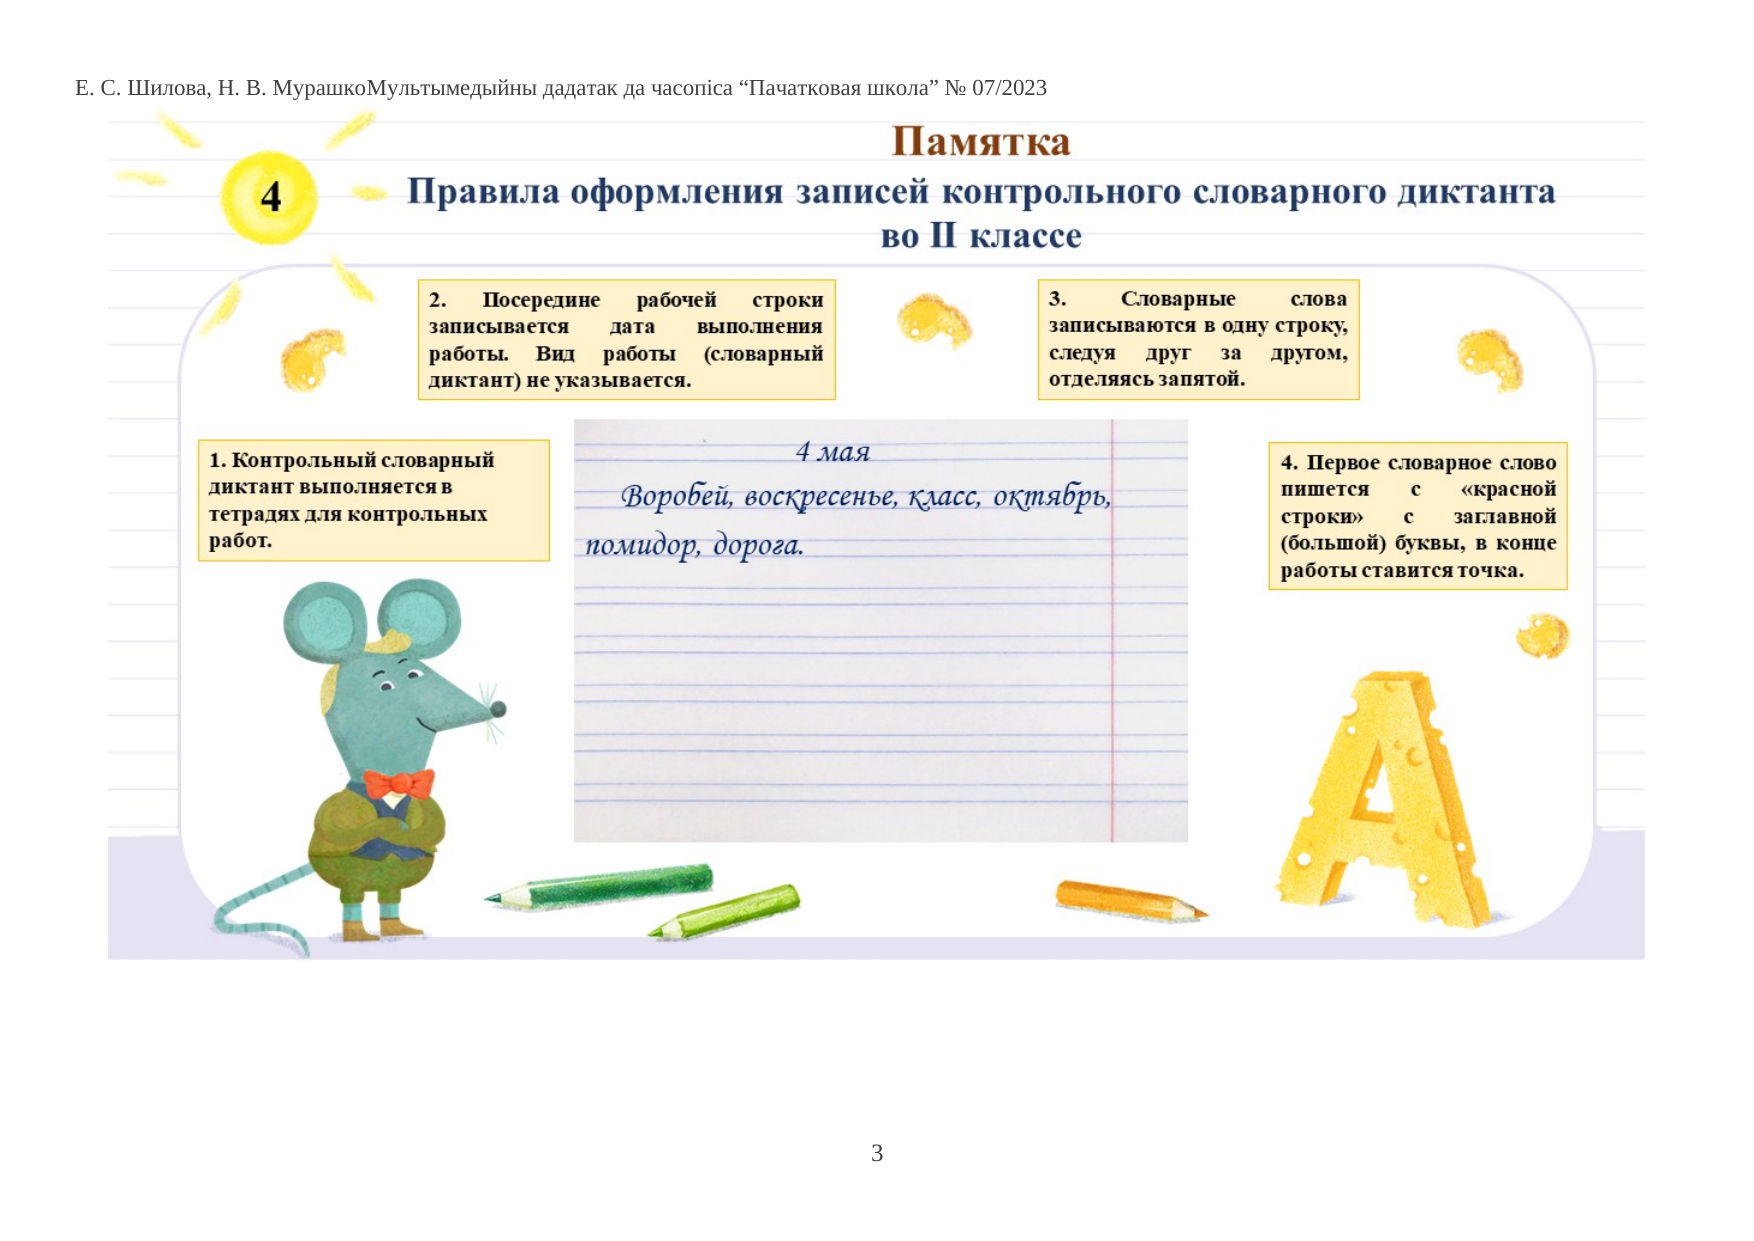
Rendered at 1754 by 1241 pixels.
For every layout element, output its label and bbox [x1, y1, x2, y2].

picture [108, 100, 1646, 961]
